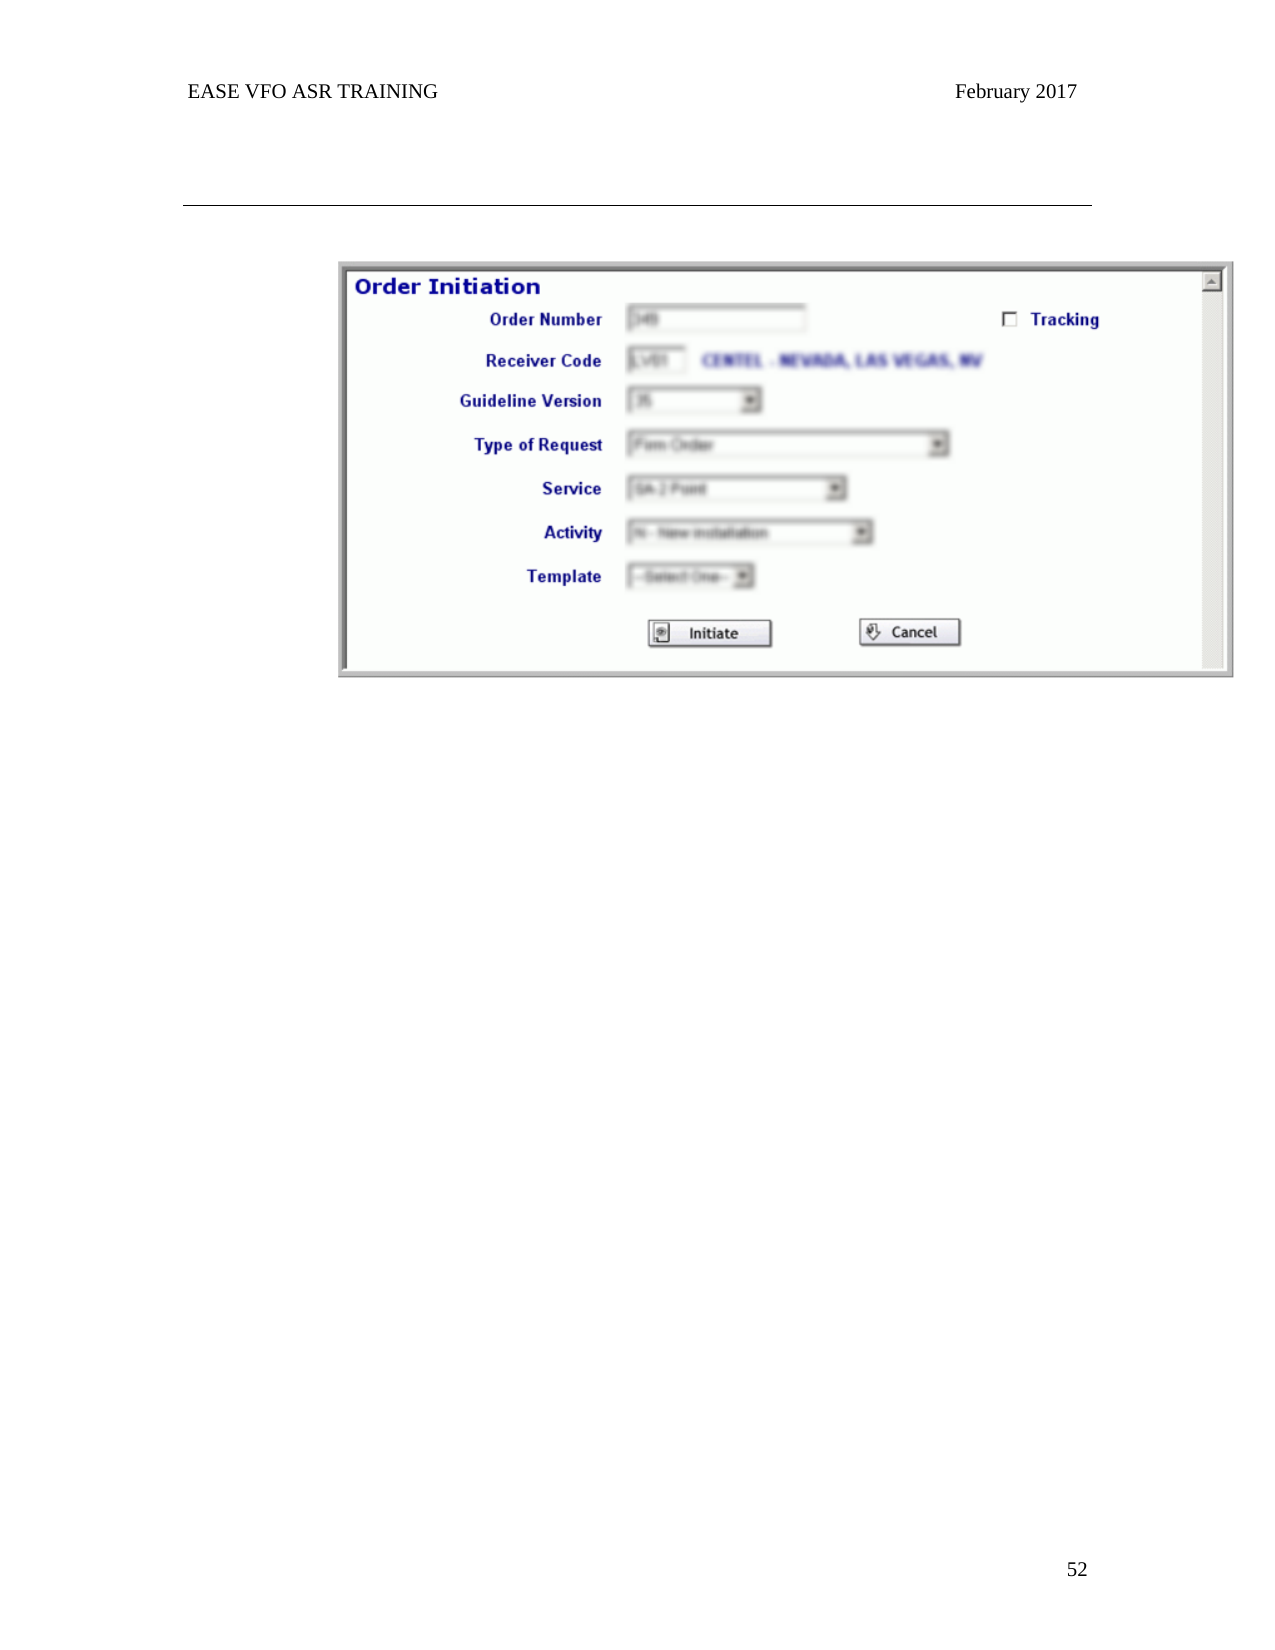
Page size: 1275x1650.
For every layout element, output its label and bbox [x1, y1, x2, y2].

picture [337, 254, 1235, 680]
